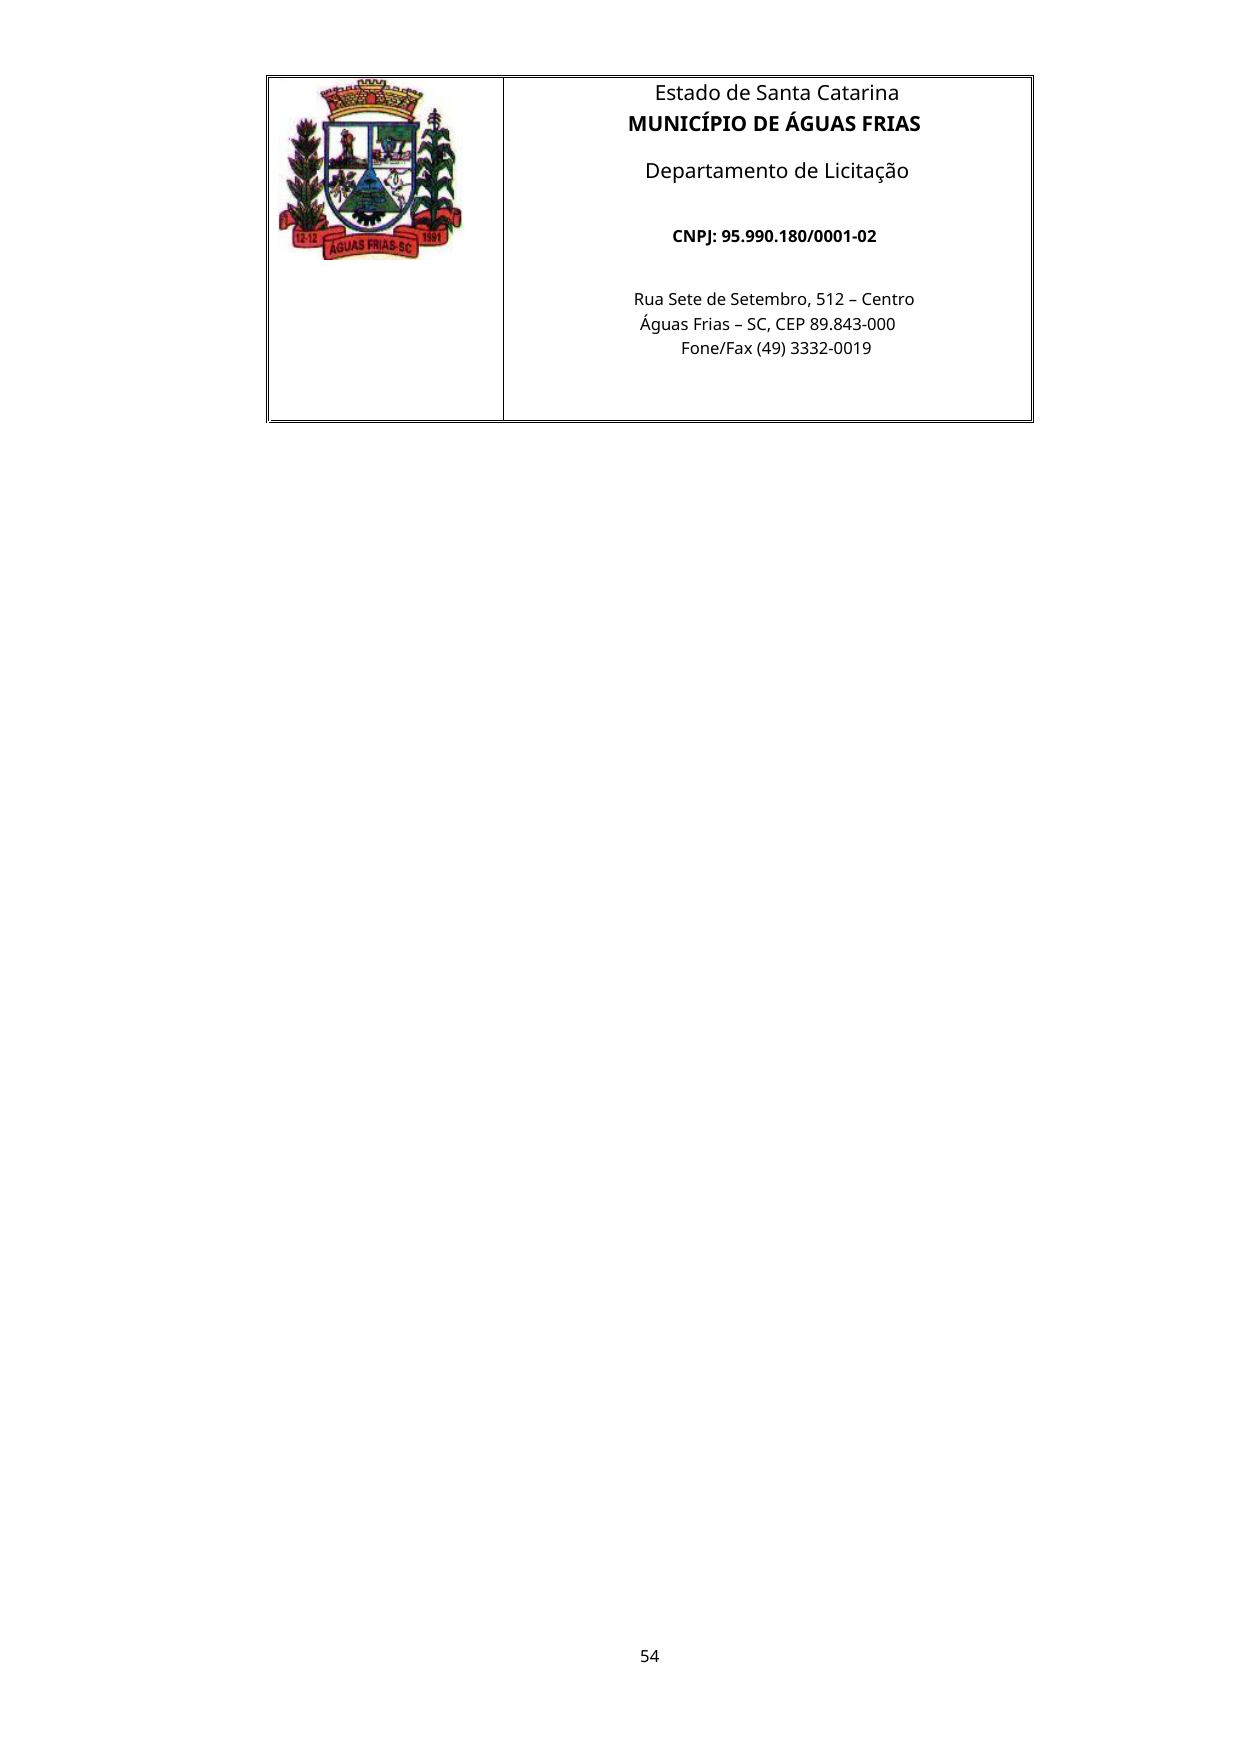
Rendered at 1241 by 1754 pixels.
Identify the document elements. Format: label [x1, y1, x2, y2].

picture [278, 78, 465, 260]
